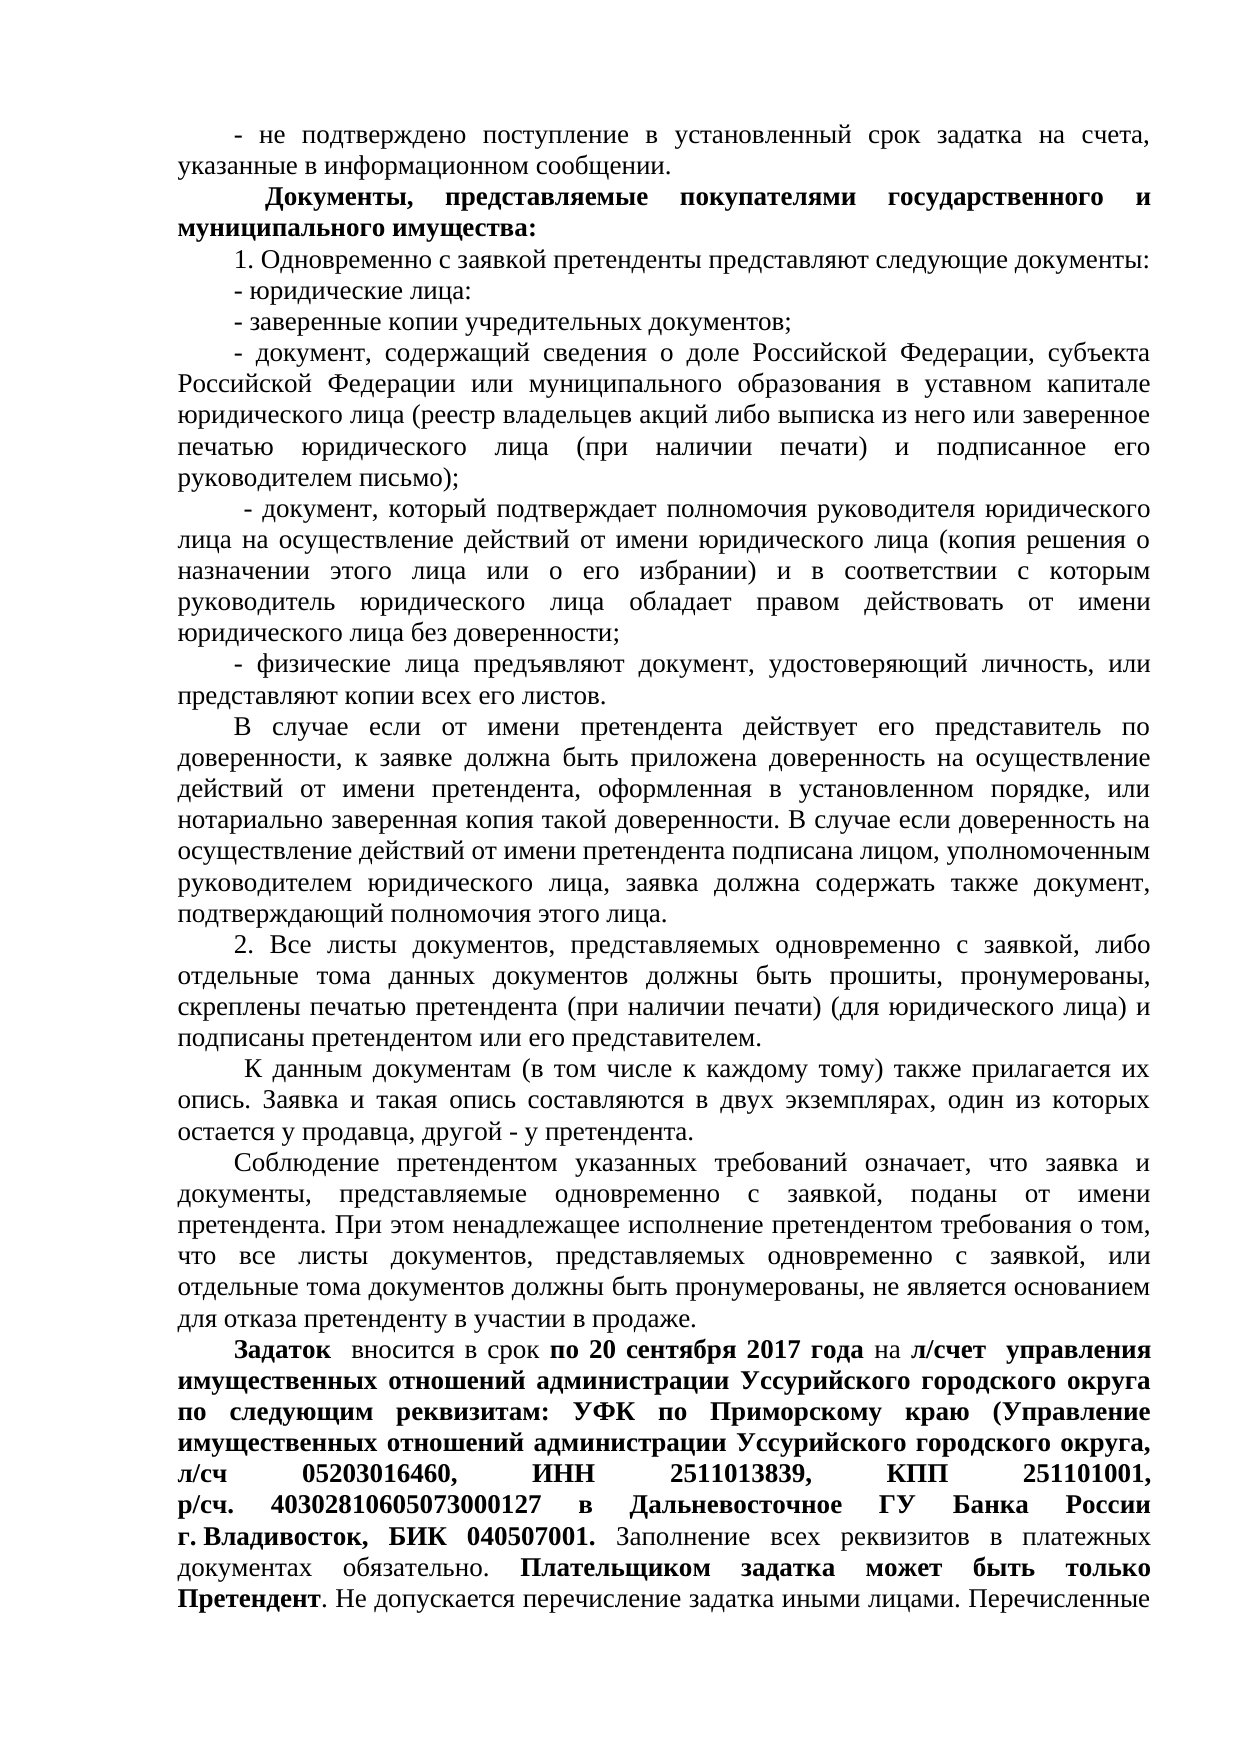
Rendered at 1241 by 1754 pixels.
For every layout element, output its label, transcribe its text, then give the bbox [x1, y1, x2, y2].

text Соблюдение претендентом указанных требований означает, что заявка и документы, представляемые одновременно с заявкой, поданы от имени претендента. При этом ненадлежащее исполнение претендентом требования о том, что все листы документов, представляемых одновременно с заявкой, или отдельные тома документов должны быть пронумерованы, не является основанием для отказа претенденту в участии в продаже. [177, 1146, 1152, 1333]
text - документ, содержащий сведения о доле Российской Федерации, субъекта Российской Федерации или муниципального образования в уставном капитале юридического лица (реестр владельцев акций либо выписка из него или заверенное печатью юридического лица (при наличии печати) и подписанное его руководителем письмо); [177, 336, 1152, 492]
text 2. Все листы документов, представляемых одновременно с заявкой, либо отдельные тома данных документов должны быть прошиты, пронумерованы, скреплены печатью претендента (при наличии печати) (для юридического лица) и подписаны претендентом или его представителем. [177, 928, 1152, 1052]
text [177, 1333, 1152, 1613]
text 1. Одновременно с заявкой претенденты представляют следующие документы: [177, 243, 1152, 274]
text - не подтверждено поступление в установленный срок задатка на счета, указанные в информационном сообщении. [177, 118, 1152, 180]
text К данным документам (в том числе к каждому тому) также прилагается их опись. Заявка и такая опись составляются в двух экземплярах, один из которых остается у продавца, другой - у претендента. [177, 1052, 1152, 1146]
text Документы, представляемые покупателями государственного и муниципального имущества: [177, 180, 1152, 243]
text - документ, который подтверждает полномочия руководителя юридического лица на осуществление действий от имени юридического лица (копия решения о назначении этого лица или о его избрании) и в соответствии с которым руководитель юридического лица обладает правом действовать от имени юридического лица без доверенности; [177, 492, 1152, 648]
text В случае если от имени претендента действует его представитель по доверенности, к заявке должна быть приложена доверенность на осуществление действий от имени претендента, оформленная в установленном порядке, или нотариально заверенная копия такой доверенности. В случае если доверенность на осуществление действий от имени претендента подписана лицом, уполномоченным руководителем юридического лица, заявка должна содержать также документ, подтверждающий полномочия этого лица. [177, 710, 1152, 928]
text - физические лица предъявляют документ, удостоверяющий личность, или представляют копии всех его листов. [177, 648, 1152, 710]
text - юридические лица: [177, 274, 1152, 305]
text - заверенные копии учредительных документов; [177, 305, 1152, 336]
